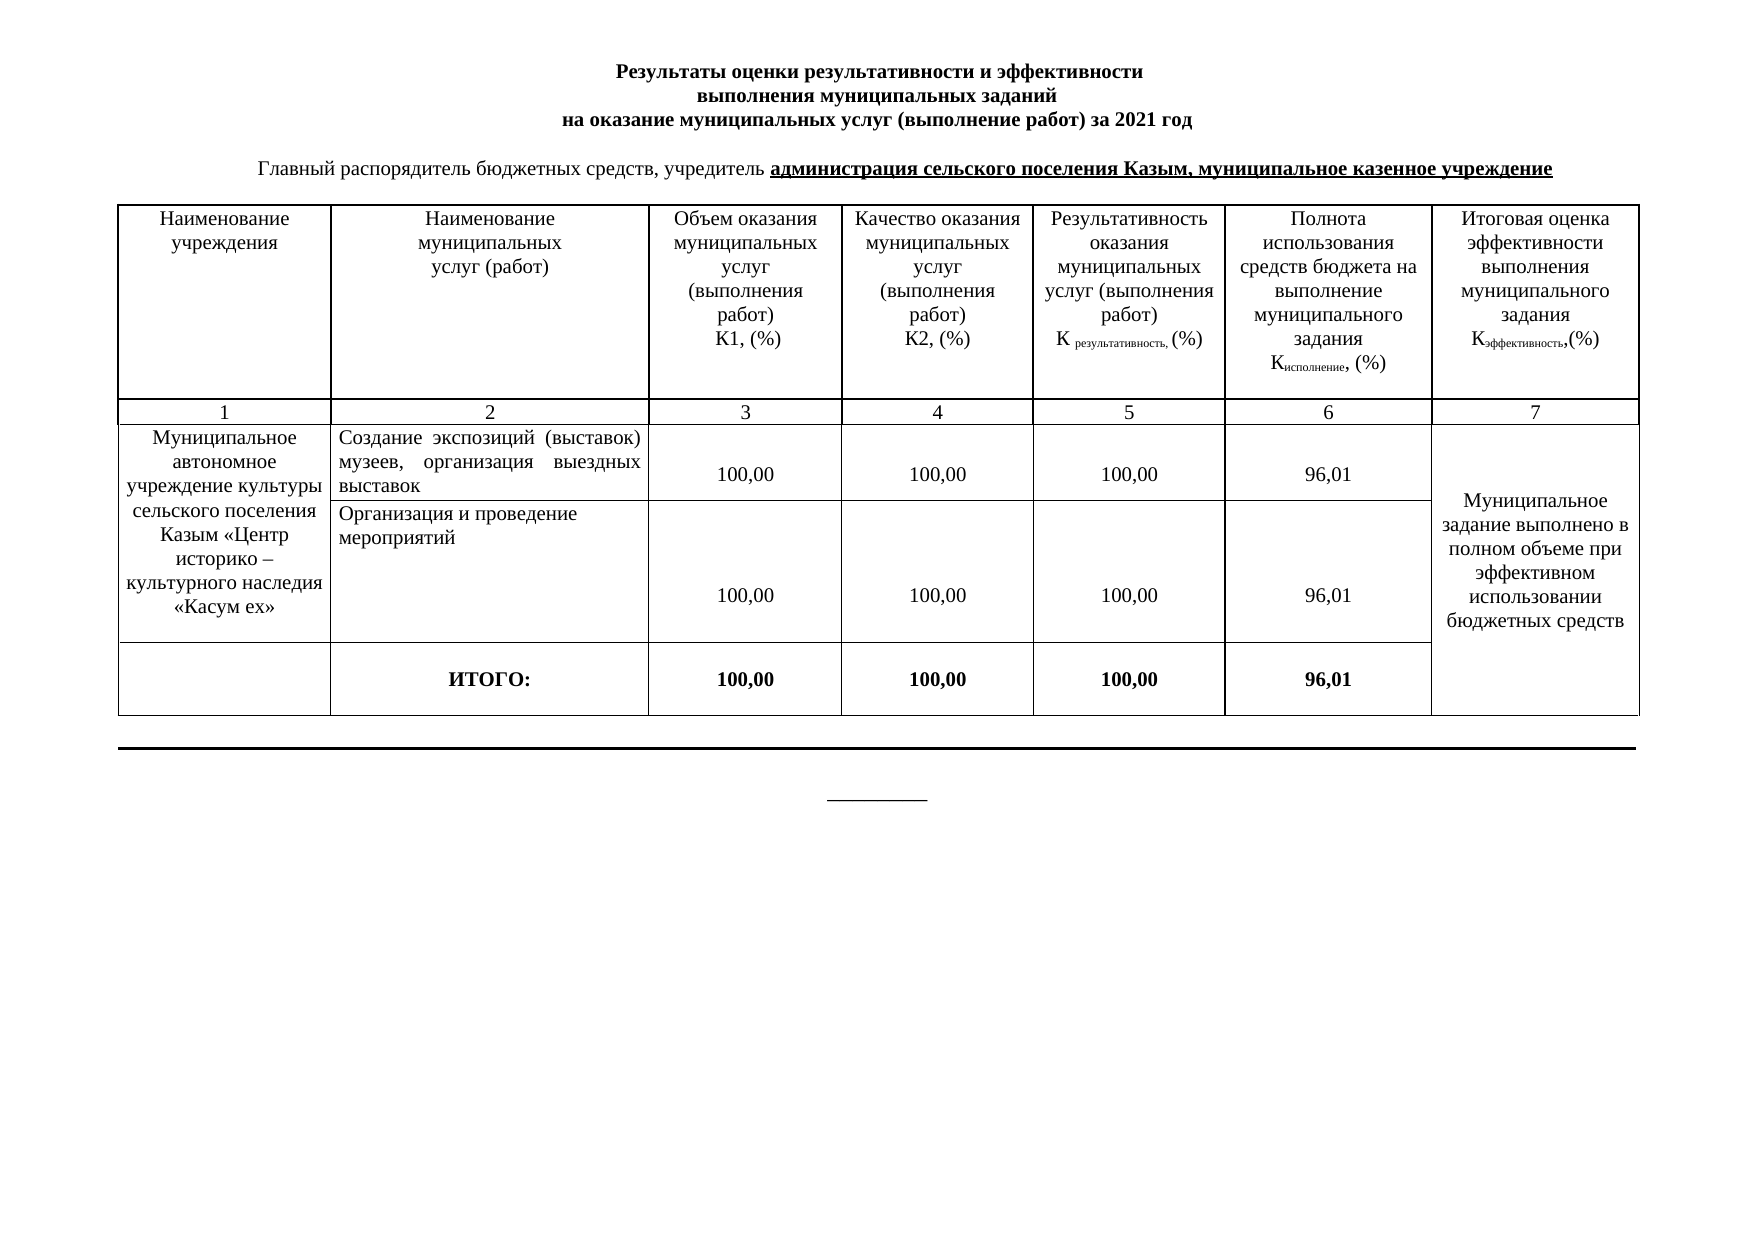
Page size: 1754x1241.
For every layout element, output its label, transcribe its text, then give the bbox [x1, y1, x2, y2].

table_header Объем оказания муниципальных услуг (выполнения работ) К1, (%) [650, 206, 841, 398]
table_cell 100,00 [649, 501, 841, 642]
table_cell 100,00 [649, 425, 841, 499]
table_cell 5 [1034, 400, 1224, 424]
table_cell 100,00 [842, 501, 1033, 642]
table_header Наименование муниципальных услуг (работ) [332, 206, 648, 398]
table_cell 100,00 [649, 643, 841, 715]
table_cell 3 [650, 400, 841, 424]
table_cell 4 [843, 400, 1032, 424]
table_cell 96,01 [1226, 501, 1431, 642]
table_cell Муниципальное автономное учреждение культуры сельского поселения Казым «Центр историко – культурного наследия «Касум ех» [119, 425, 330, 642]
table_cell 2 [332, 400, 648, 424]
table_cell 100,00 [1034, 425, 1224, 499]
table_cell 1 [119, 400, 330, 424]
text на оказание муниципальных услуг (выполнение работ) за 2021 год [118, 107, 1636, 131]
table_cell 100,00 [1034, 643, 1224, 715]
table_cell Муниципальное задание выполнено в полном объеме при эффективном использовании бюджетных средств [1432, 425, 1639, 715]
table_cell 96,01 [1226, 425, 1431, 499]
table_cell [119, 643, 330, 715]
table_cell 100,00 [842, 425, 1033, 499]
table_cell 7 [1433, 400, 1638, 424]
table_cell 100,00 [842, 643, 1033, 715]
table_header Итоговая оценка эффективности выполнения муниципального задания Кэффективность,(%) [1433, 206, 1638, 398]
table_header Качество оказания муниципальных услуг (выполнения работ) К2, (%) [843, 206, 1032, 398]
table_header Результативность оказания муниципальных услуг (выполнения работ) К результативность, (%) [1034, 206, 1224, 398]
text Результаты оценки результативности и эффективности [118, 59, 1636, 83]
table_header Полнота использования средств бюджета на выполнение муниципального задания Кисполнение, (%) [1226, 206, 1431, 398]
table_cell 6 [1226, 400, 1431, 424]
text ________ [118, 775, 1636, 804]
text выполнения муниципальных заданий [118, 83, 1636, 107]
table_cell Организация и проведение мероприятий [331, 501, 648, 642]
table_cell ИТОГО: [331, 643, 648, 715]
text Главный распорядитель бюджетных средств, учредитель администрация сельского поселения Казым, муниципальное казенное учреждение [118, 155, 1636, 179]
table_cell 96,01 [1226, 643, 1431, 715]
table_cell Создание экспозиций (выставок) музеев, организация выездных выставок [331, 425, 648, 499]
table_cell 100,00 [1034, 501, 1224, 642]
table_header Наименование учреждения [119, 206, 330, 398]
